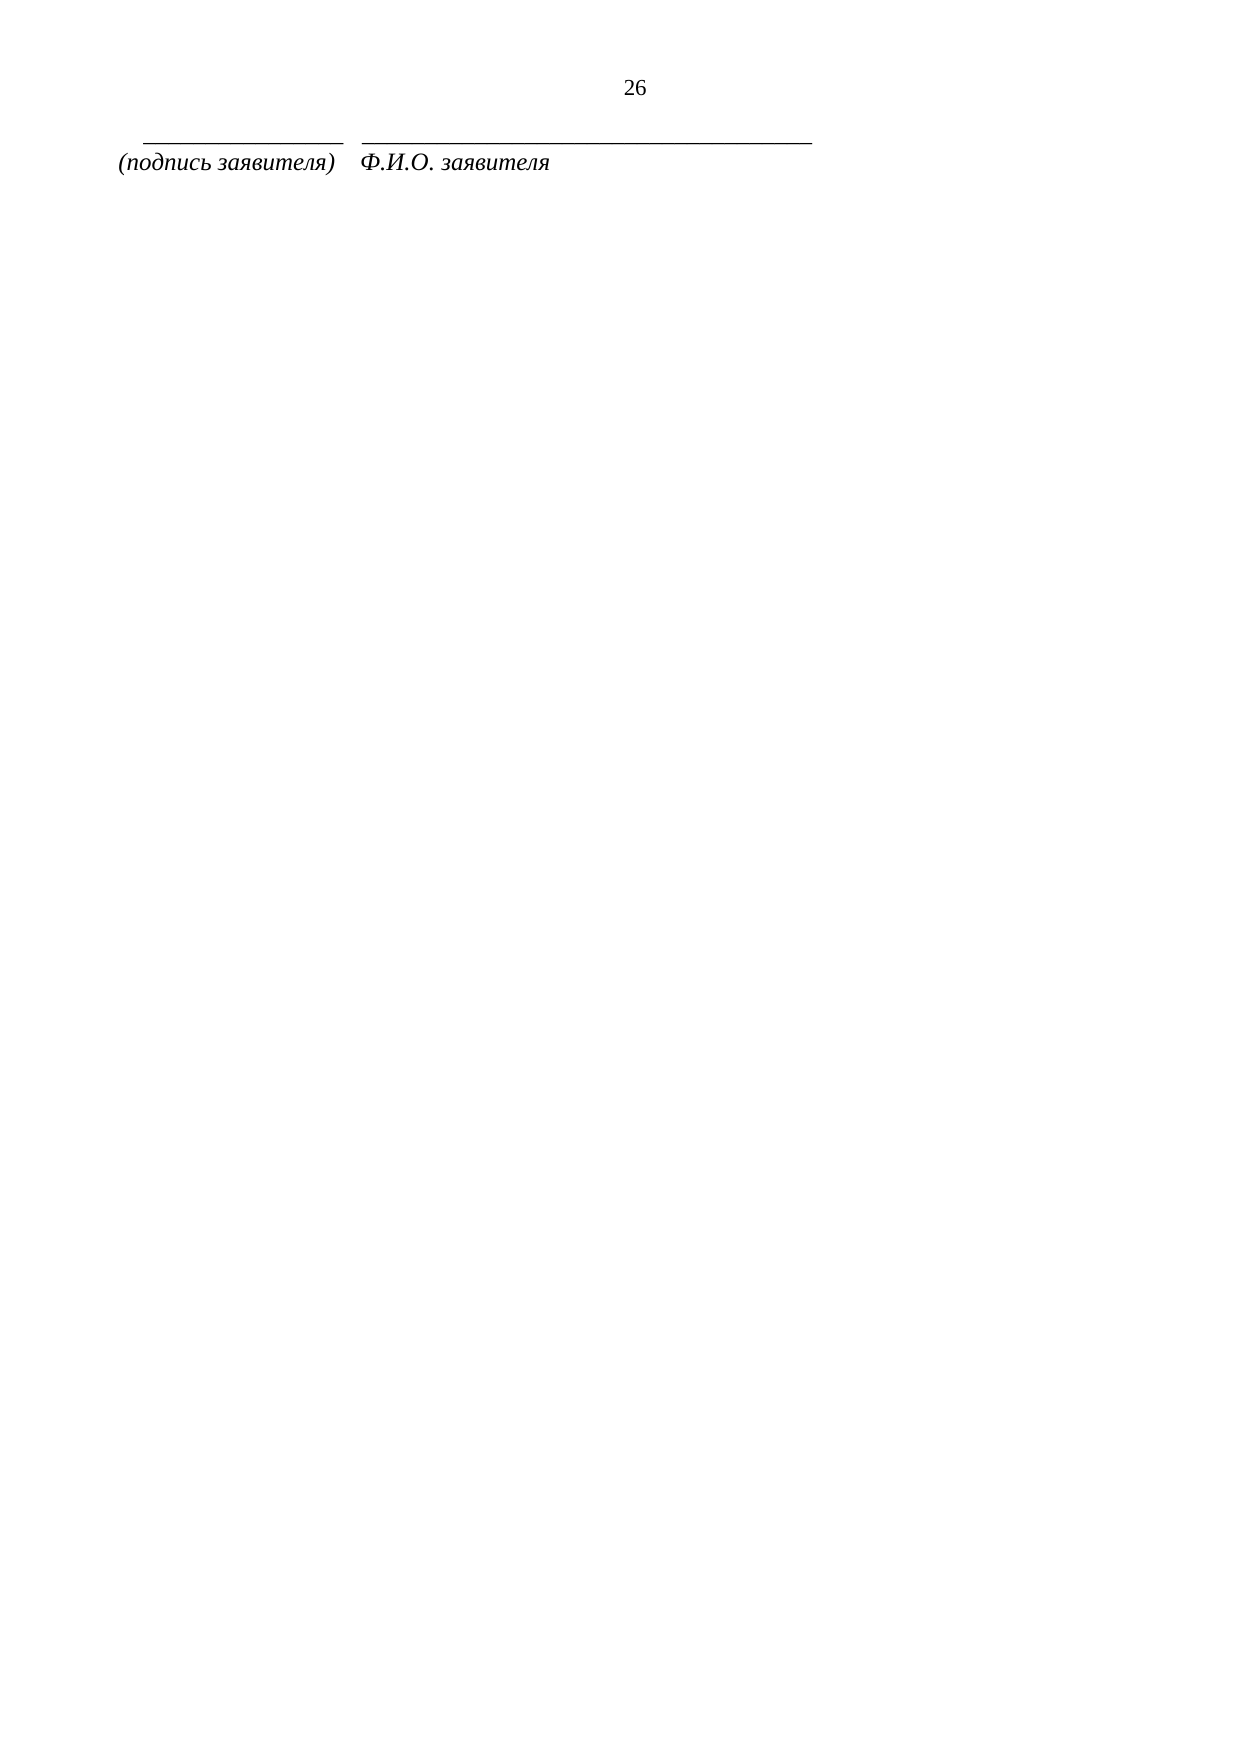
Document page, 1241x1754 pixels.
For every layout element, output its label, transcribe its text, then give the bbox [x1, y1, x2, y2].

text ________________ ____________________________________ [118, 118, 1152, 147]
text (подпись заявителя) Ф.И.О. заявителя [118, 147, 1152, 176]
